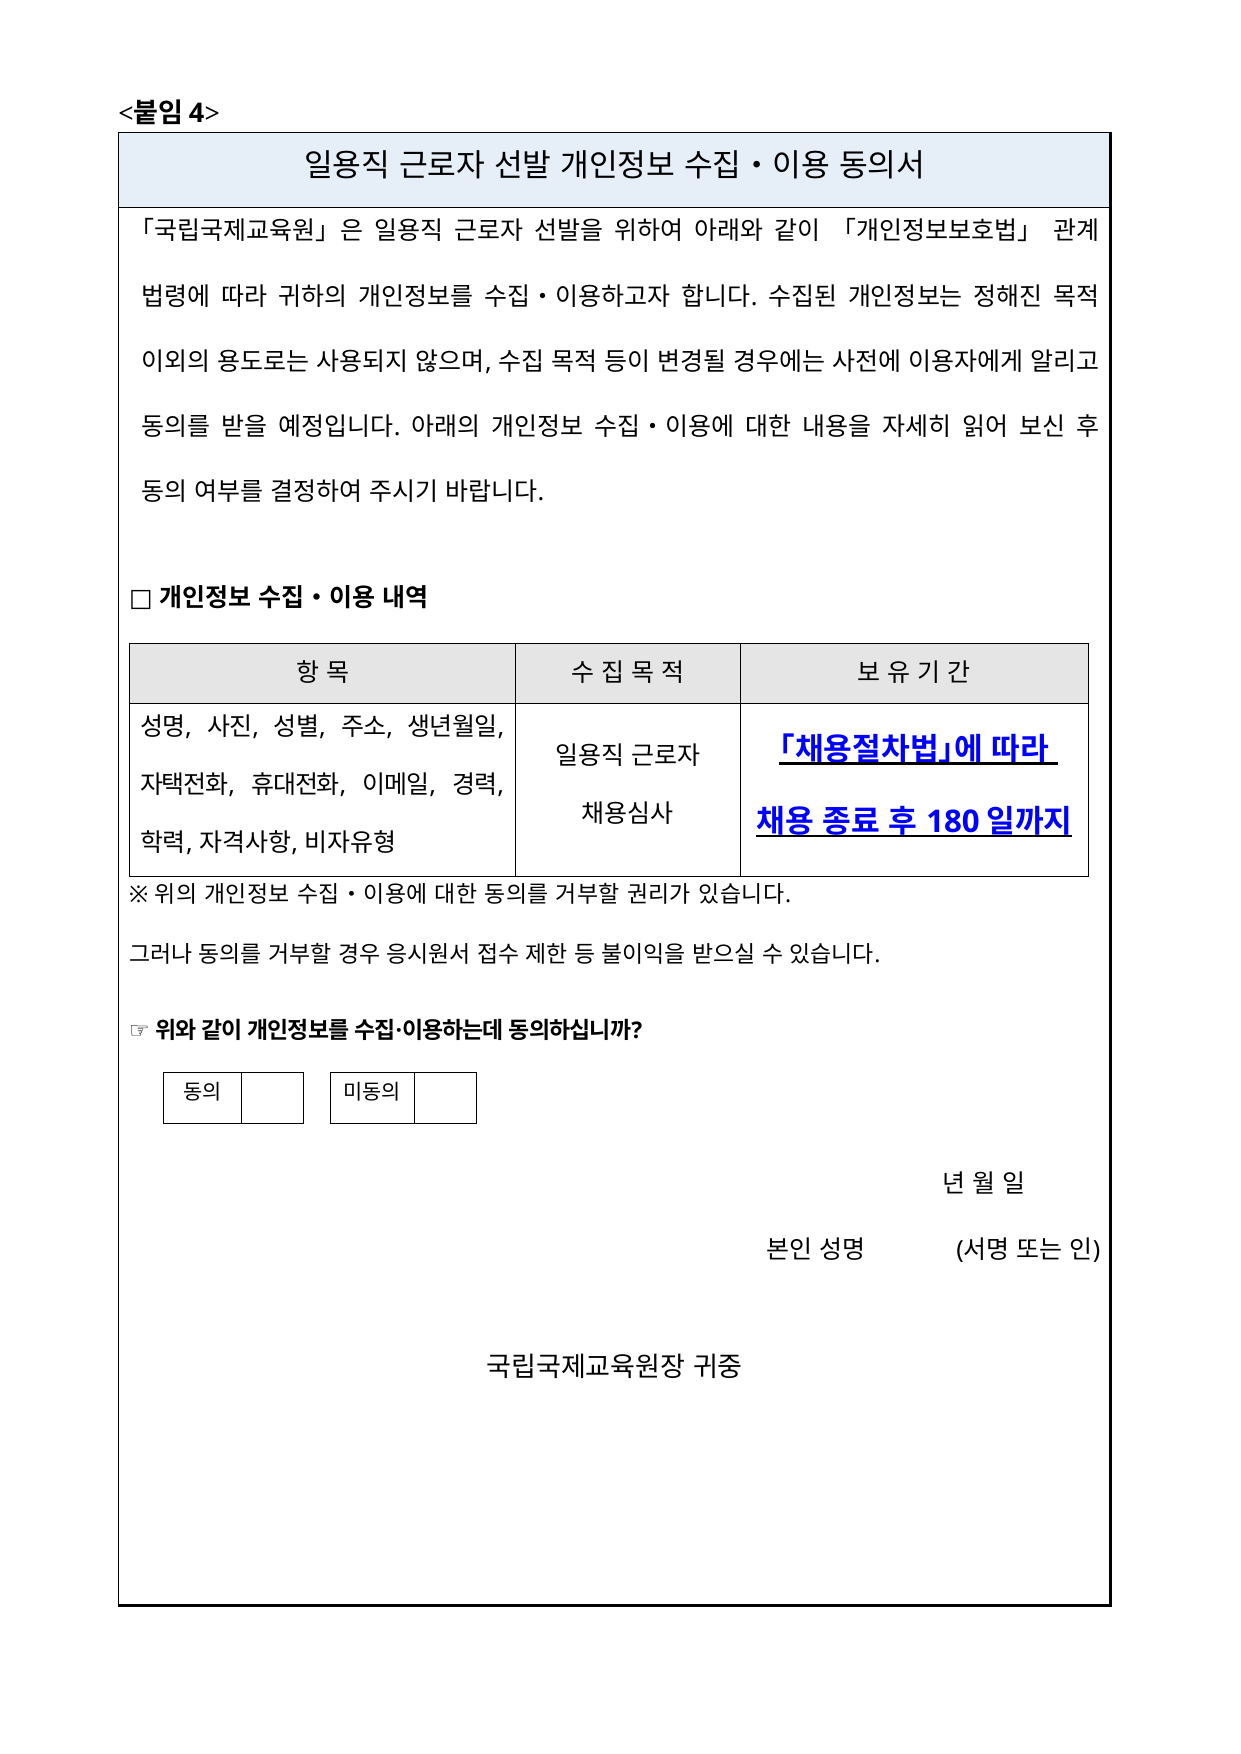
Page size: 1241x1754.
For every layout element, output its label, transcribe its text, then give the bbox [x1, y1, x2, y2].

table_cell 「국립국제교육원」은 일용직 근로자 선발을 위하여 아래와 같이 「개인정보보호법」 관계 법령에 따라 귀하의 개인정보를 수집・이용하고자 합니다. 수집된 개인정보는 정해진 목적 이외의 용도로는 사용되지 않으며, 수집 목적 등이 변경될 경우에는 사전에 이용자에게 알리고 동의를 받을 예정입니다. 아래의 개인정보 수집‧이용에 대한 내용을 자세히 읽어 보신 후 동의 여부를 결정하여 주시기 바랍니다. □ 개인정보 수집‧이용 내역 ※ 위의 개인정보 수집‧이용에 대한 동의를 거부할 권리가 있습니다. 그러나 동의를 거부할 경우 응시원서 접수 제한 등 불이익을 받으실 수 있습니다. ☞ 위와 같이 개인정보를 수집·이용하는데 동의하십니까? 년 월 일 본인 성명 (서명 또는 인) 국립국제교육원장 귀중 [119, 208, 1109, 1603]
table_header 일용직 근로자 선발 개인정보 수집‧이용 동의서 [119, 133, 1109, 207]
text <붙임4> [110, 89, 1130, 132]
